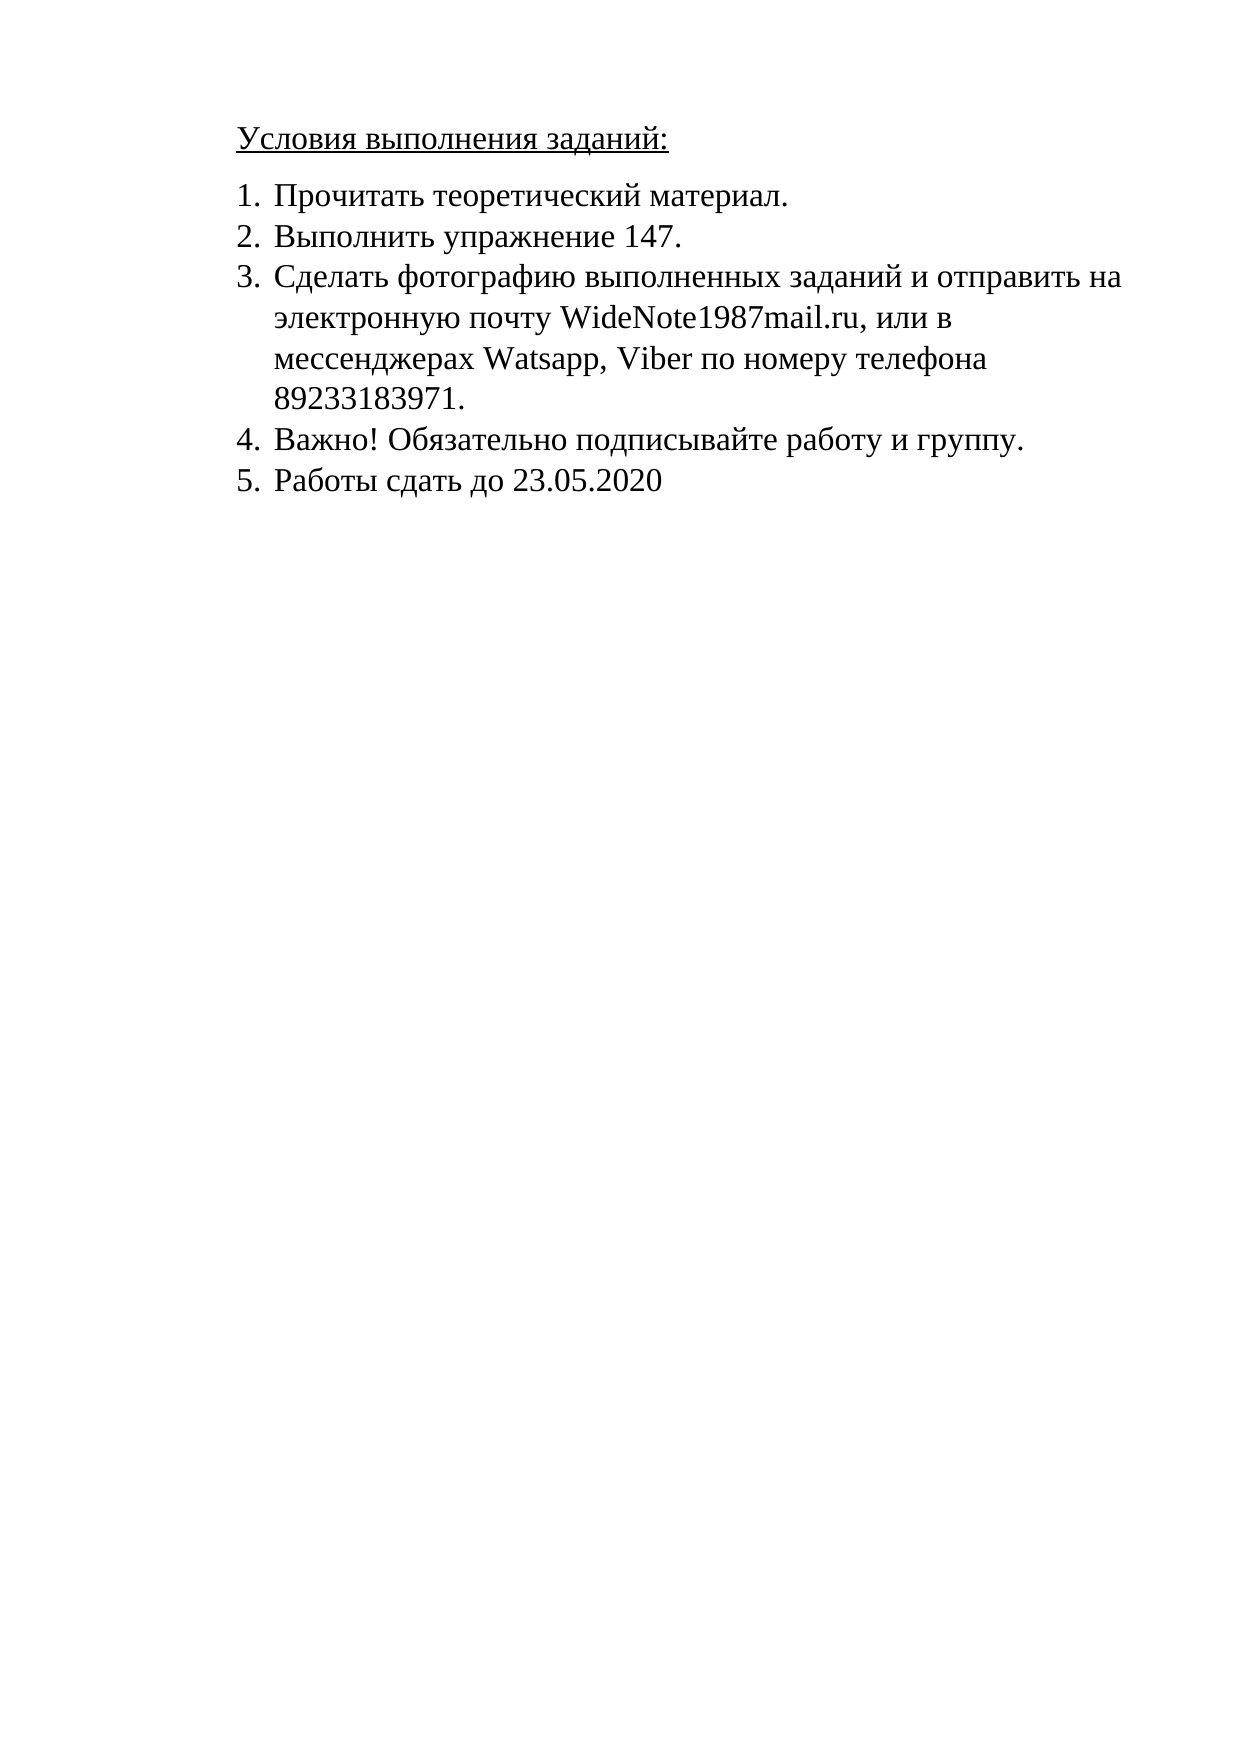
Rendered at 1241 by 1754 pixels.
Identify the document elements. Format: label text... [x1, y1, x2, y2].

list Сделать фотографию выполненных заданий и отправить на электронную почту WideNote1987mail.ru, или в мессенджерах Watsapp, Vibеr по номеру телефона 89233183971. [236, 257, 1152, 417]
list Выполнить упражнение 147. [236, 216, 1152, 254]
list Прочитать теоретический материал. [236, 175, 1152, 214]
list Работы сдать до 23.05.2020 [236, 460, 1152, 498]
text Условия выполнения заданий: [236, 118, 1152, 156]
list Важно! Обязательно подписывайте работу и группу. [236, 419, 1152, 457]
